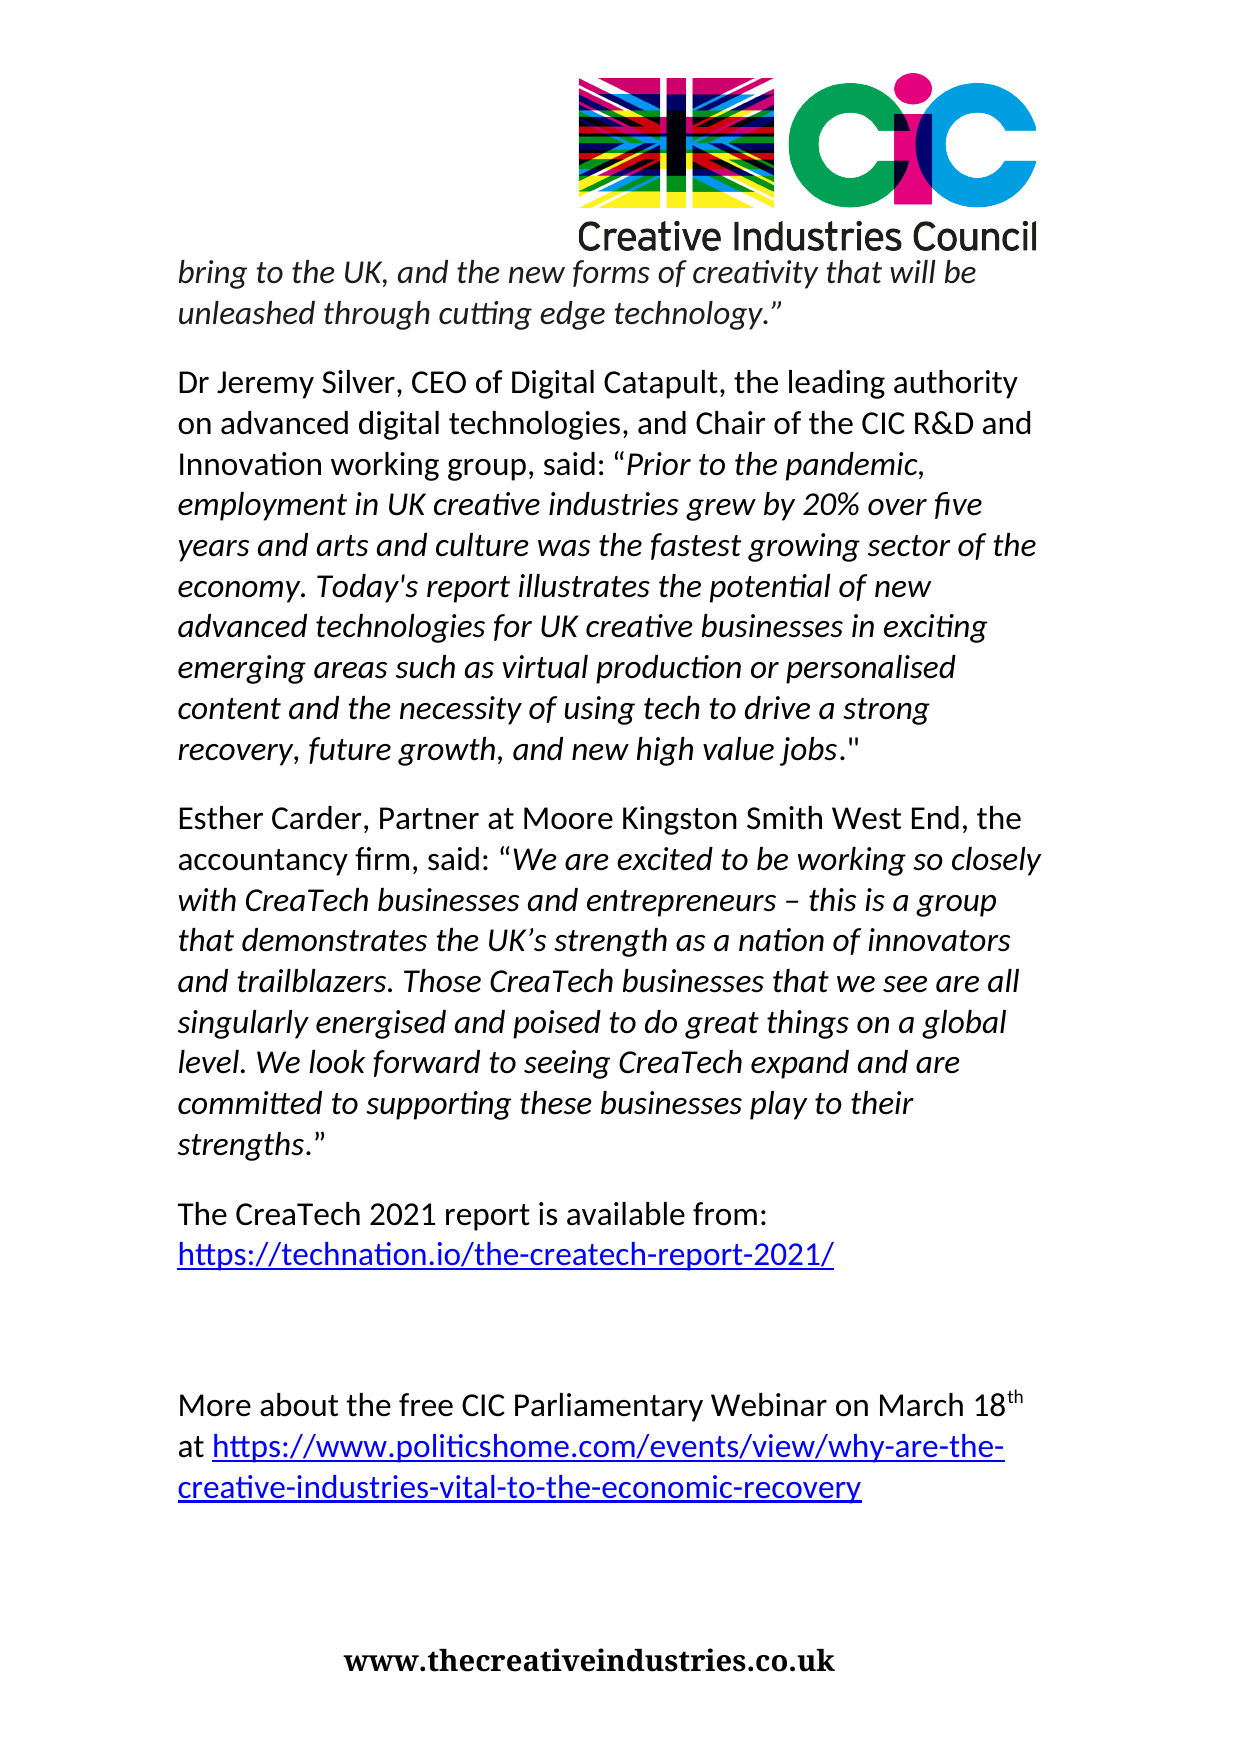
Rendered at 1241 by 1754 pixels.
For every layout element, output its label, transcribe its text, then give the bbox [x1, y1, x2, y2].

text Dr Jeremy Silver, CEO of Digital Catapult, the leading authority on advanced digital technologies, and Chair of the CIC R&D and Innovation working group, said: [177, 361, 1053, 768]
picture [578, 73, 1037, 251]
picture [946, 113, 1037, 177]
